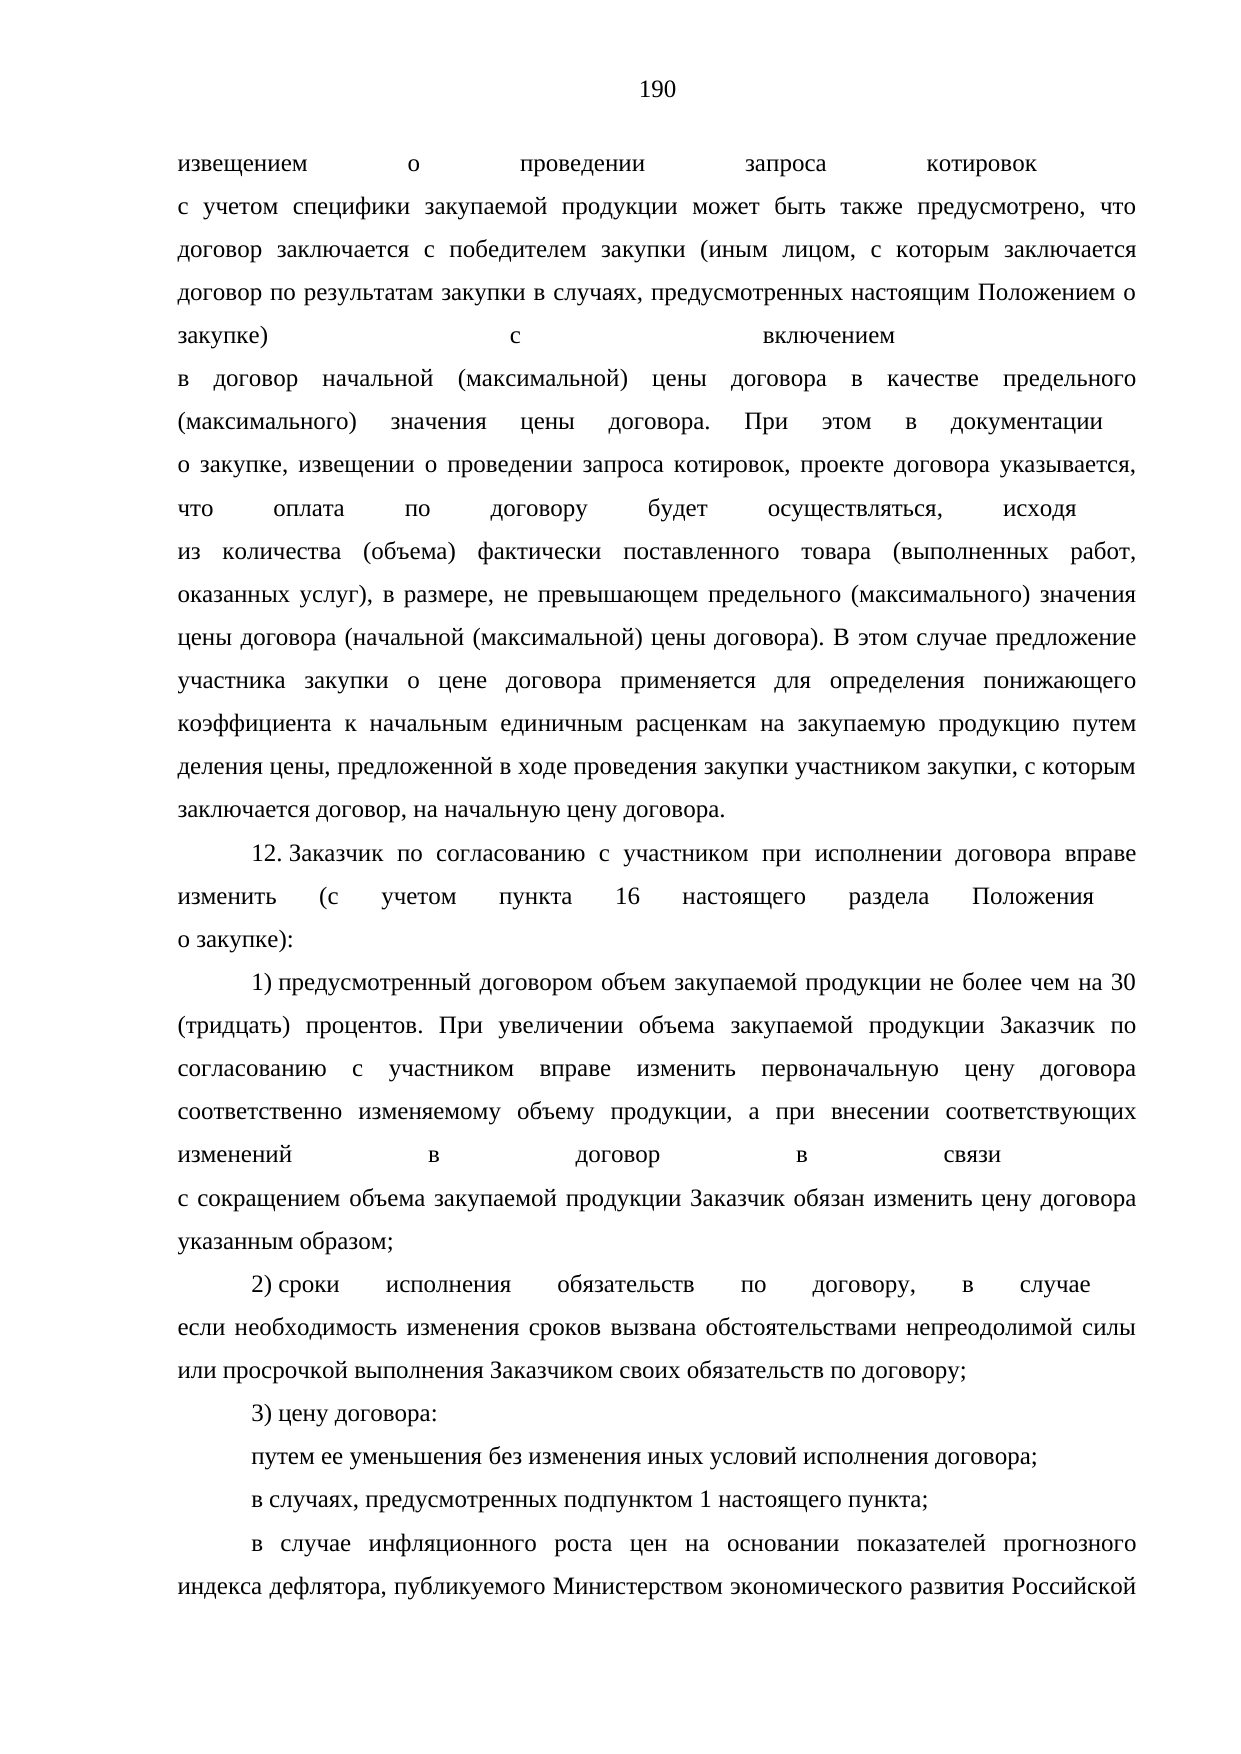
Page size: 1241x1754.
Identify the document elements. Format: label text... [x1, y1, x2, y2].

text 2) сроки исполнения обязательств по договору, в случае если необходимость изменения сроков вызвана обстоятельствами непреодолимой силы или просрочкой выполнения Заказчиком своих обязательств по договору; [177, 1269, 1137, 1384]
text путем ее уменьшения без изменения иных условий исполнения договора; [177, 1441, 1137, 1470]
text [177, 1528, 1137, 1599]
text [177, 148, 1137, 823]
text 3) цену договора: [177, 1398, 1137, 1427]
text 12. Заказчик по согласованию с участником при исполнении договора вправе изменить (с учетом пункта 16 настоящего раздела Положения о закупке): [177, 838, 1137, 953]
text в случаях, предусмотренных подпунктом 1 настоящего пункта; [177, 1484, 1137, 1513]
text 1) предусмотренный договором объем закупаемой продукции не более чем на 30 (тридцать) процентов. При увеличении объема закупаемой продукции Заказчик по согласованию с участником вправе изменить первоначальную цену договора соответственно изменяемому объему продукции, а при внесении соответствующих изменений в договор в связи с сокращением объема закупаемой продукции Заказчик обязан изменить цену договора указанным образом; [177, 967, 1137, 1254]
